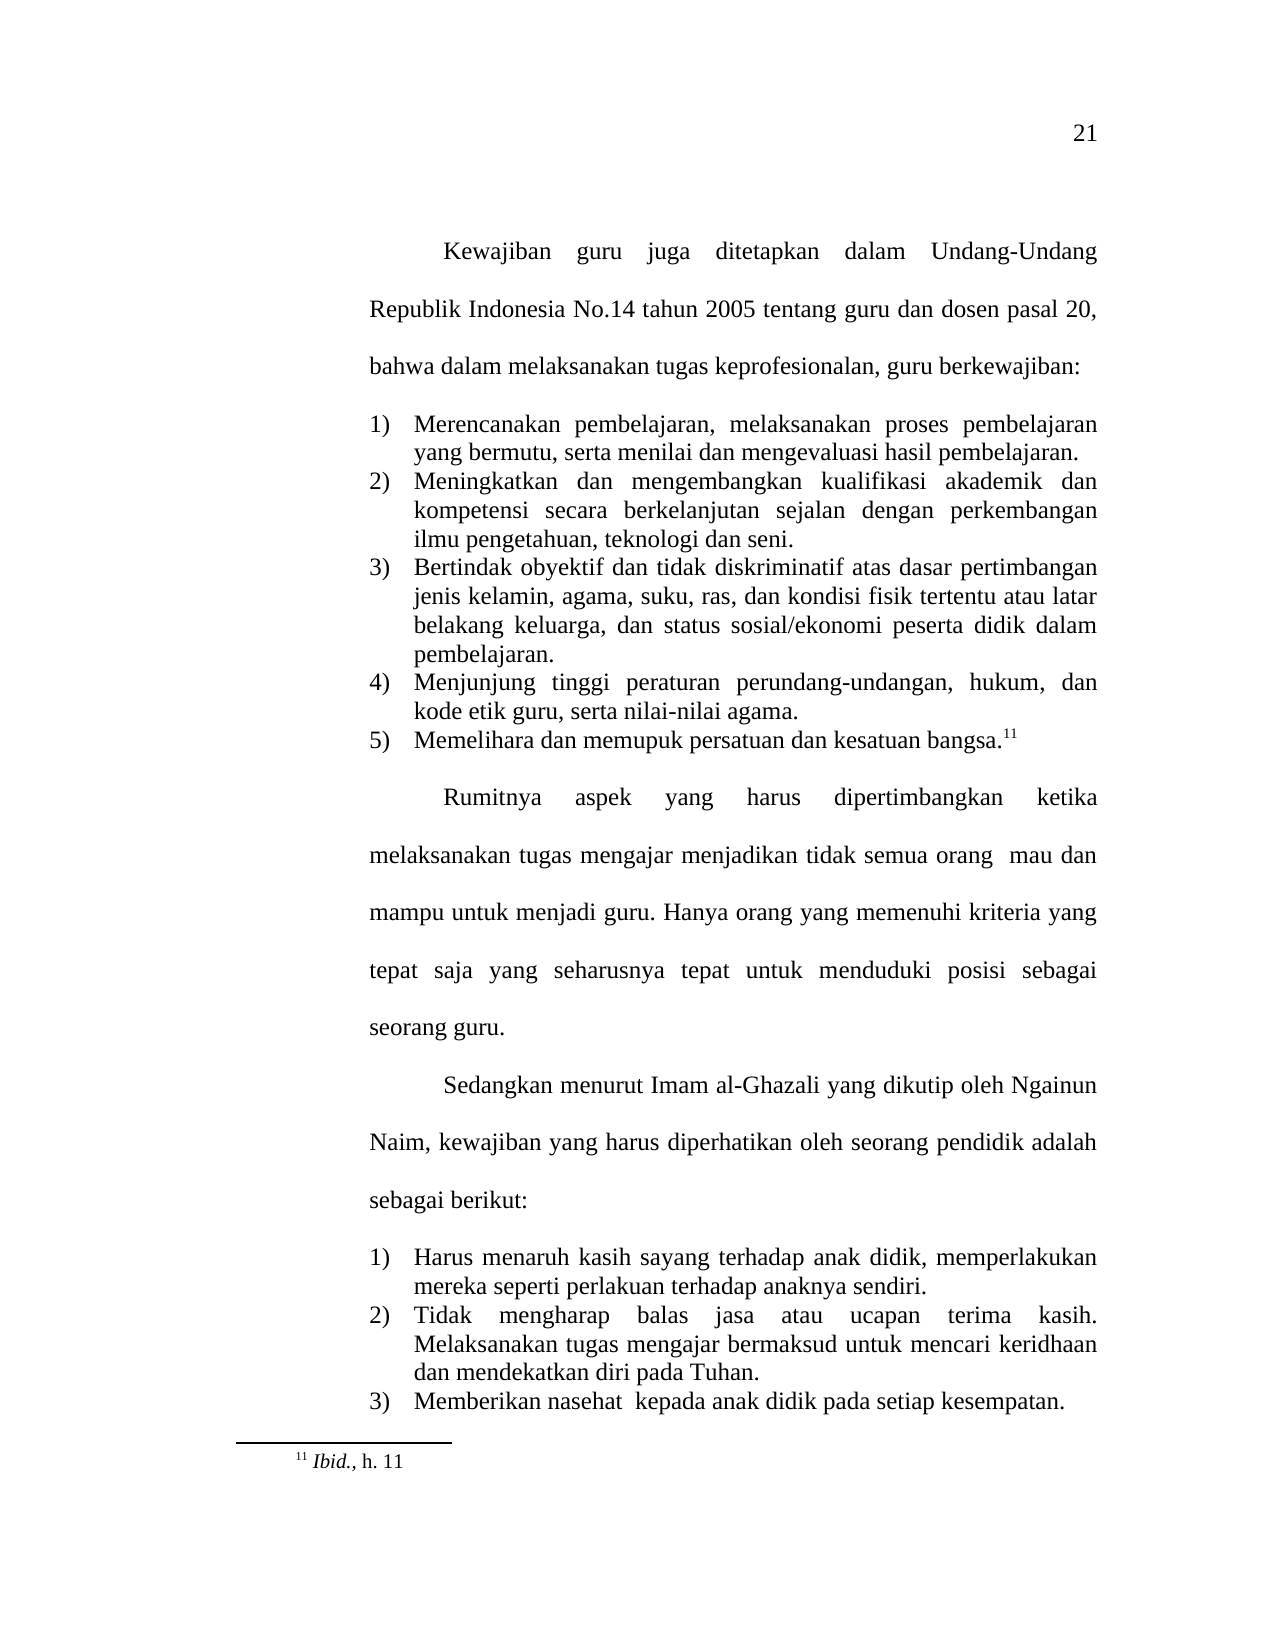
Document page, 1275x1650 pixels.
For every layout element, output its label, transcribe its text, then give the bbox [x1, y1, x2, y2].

list Bertindak obyektif dan tidak diskriminatif atas dasar pertimbangan jenis kelamin, agama, suku, ras, dan kondisi fisik tertentu atau latar belakang keluarga, dan status sosial/ekonomi peserta didik dalam pembelajaran. [369, 552, 1098, 667]
text Sedangkan menurut Imam al-Ghazali yang dikutip oleh Ngainun Naim, kewajiban yang harus diperhatikan oleh seorang pendidik adalah sebagai berikut: [369, 1070, 1098, 1214]
list Memelihara dan memupuk persatuan dan kesatuan bangsa. [369, 725, 1098, 754]
list Merencanakan pembelajaran, melaksanakan proses pembelajaran yang bermutu, serta menilai dan mengevaluasi hasil pembelajaran. [369, 409, 1098, 466]
text Kewajiban guru juga ditetapkan dalam Undang-Undang Republik Indonesia No.14 tahun 2005 tentang guru dan dosen pasal 20, bahwa dalam melaksanakan tugas keprofesionalan, guru berkewajiban: [369, 236, 1098, 380]
text Rumitnya aspek yang harus dipertimbangkan ketika melaksanakan tugas mengajar menjadikan tidak semua orang mau dan mampu untuk menjadi guru. Hanya orang yang memenuhi kriteria yang tepat saja yang seharusnya tepat untuk menduduki posisi sebagai seorang guru. [369, 782, 1098, 1041]
list Harus menaruh kasih sayang terhadap anak didik, memperlakukan mereka seperti perlakuan terhadap anaknya sendiri. [369, 1242, 1098, 1300]
list Menjunjung tinggi peraturan perundang-undangan, hukum, dan kode etik guru, serta nilai-nilai agama. [369, 667, 1098, 725]
list Tidak mengharap balas jasa atau ucapan terima kasih. Melaksanakan tugas mengajar bermaksud untuk mencari keridhaan dan mendekatkan diri pada Tuhan. [369, 1300, 1098, 1386]
list Meningkatkan dan mengembangkan kualifikasi akademik dan kompetensi secara berkelanjutan sejalan dengan perkembangan ilmu pengetahuan, teknologi dan seni. [369, 466, 1098, 552]
list Memberikan nasehat kepada anak didik pada setiap kesempatan. [369, 1386, 1098, 1415]
